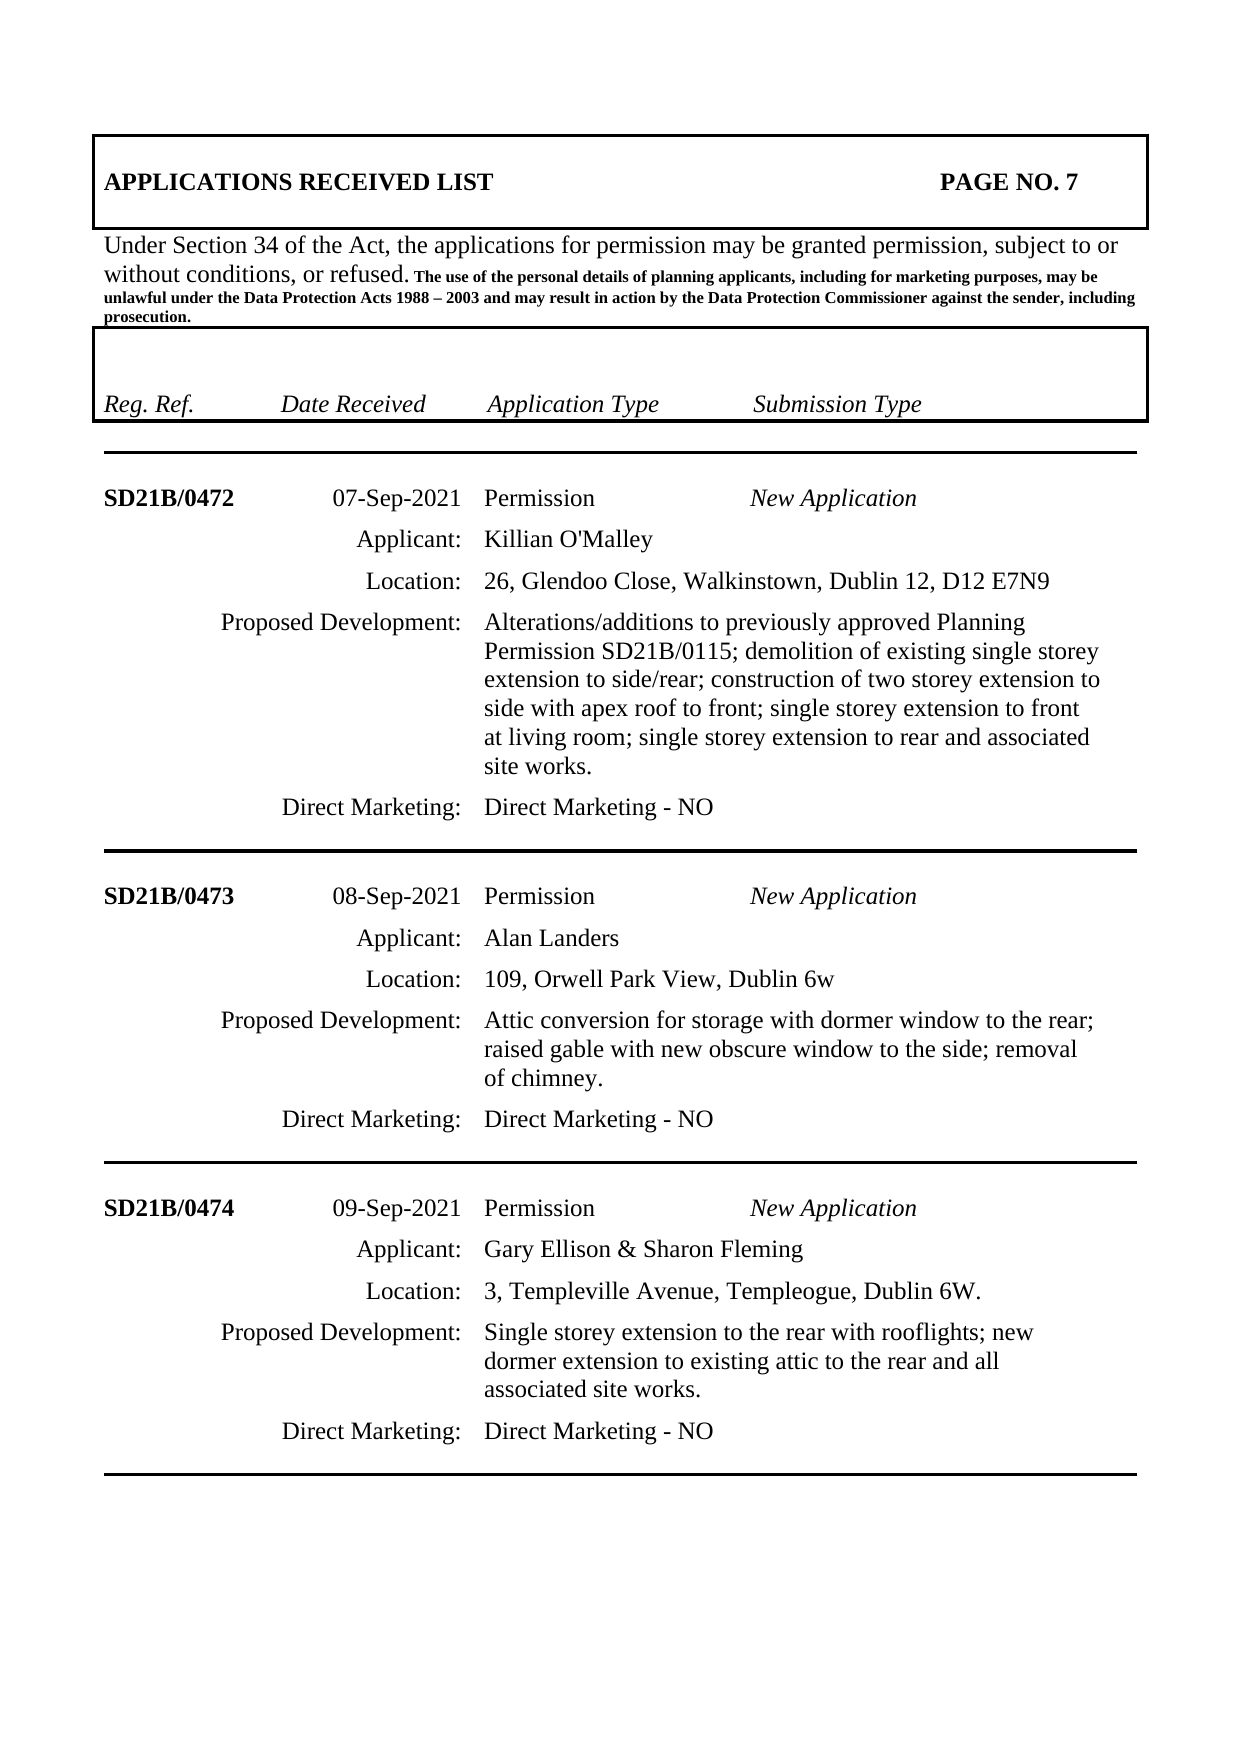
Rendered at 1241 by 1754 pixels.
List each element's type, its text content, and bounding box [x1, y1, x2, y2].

table_cell Single storey extension to the rear with rooflights; new dormer extension to existing attic to the rear and all associated site works. [473, 1305, 1114, 1403]
table_cell Applicant: [92, 910, 473, 951]
table_cell 3, Templeville Avenue, Templeogue, Dublin 6W. [473, 1263, 1114, 1304]
table_header Permission [473, 483, 738, 512]
table_cell Applicant: [92, 512, 473, 553]
table_cell Direct Marketing - NO [473, 1091, 1114, 1133]
table_cell Proposed Development: [92, 595, 473, 779]
table_cell Location: [92, 1263, 473, 1304]
table_cell 109, Orwell Park View, Dublin 6w [473, 951, 1114, 993]
table_header Permission [473, 881, 738, 910]
table_header SD21B/0474 [92, 1193, 251, 1222]
table_cell Location: [92, 951, 473, 993]
table_cell Attic conversion for storage with dormer window to the rear; raised gable with new obscure window to the side; removal of chimney. [473, 993, 1114, 1091]
table_header SD21B/0473 [92, 881, 251, 910]
table_cell Direct Marketing - NO [473, 780, 1114, 821]
table_header SD21B/0472 [92, 483, 251, 512]
table_cell Proposed Development: [92, 993, 473, 1091]
table_cell Applicant: [92, 1222, 473, 1263]
table_cell Proposed Development: [92, 1305, 473, 1403]
table_header Permission [473, 1193, 738, 1222]
table_cell Location: [92, 553, 473, 594]
table_header 07-Sep-2021 [251, 483, 473, 512]
table_cell Direct Marketing: [92, 780, 473, 821]
table_cell Gary Ellison & Sharon Fleming [473, 1222, 1114, 1263]
table_cell Killian O'Malley [473, 512, 1114, 553]
table_header 09-Sep-2021 [251, 1193, 473, 1222]
table_cell Direct Marketing: [92, 1403, 473, 1444]
table_header New Application [739, 1193, 1114, 1222]
table_cell Alan Landers [473, 910, 1114, 951]
table_cell Direct Marketing - NO [473, 1403, 1114, 1444]
table_cell Alterations/additions to previously approved Planning Permission SD21B/0115; demolition of existing single storey extension to side/rear; construction of two storey extension to side with apex roof to front; single storey extension to front at living room; single storey extension to rear and associated site works. [473, 595, 1114, 779]
table_cell 26, Glendoo Close, Walkinstown, Dublin 12, D12 E7N9 [473, 553, 1114, 594]
table_cell Direct Marketing: [92, 1091, 473, 1133]
table_header New Application [739, 881, 1114, 910]
table_header 08-Sep-2021 [251, 881, 473, 910]
table_header New Application [739, 483, 1114, 512]
